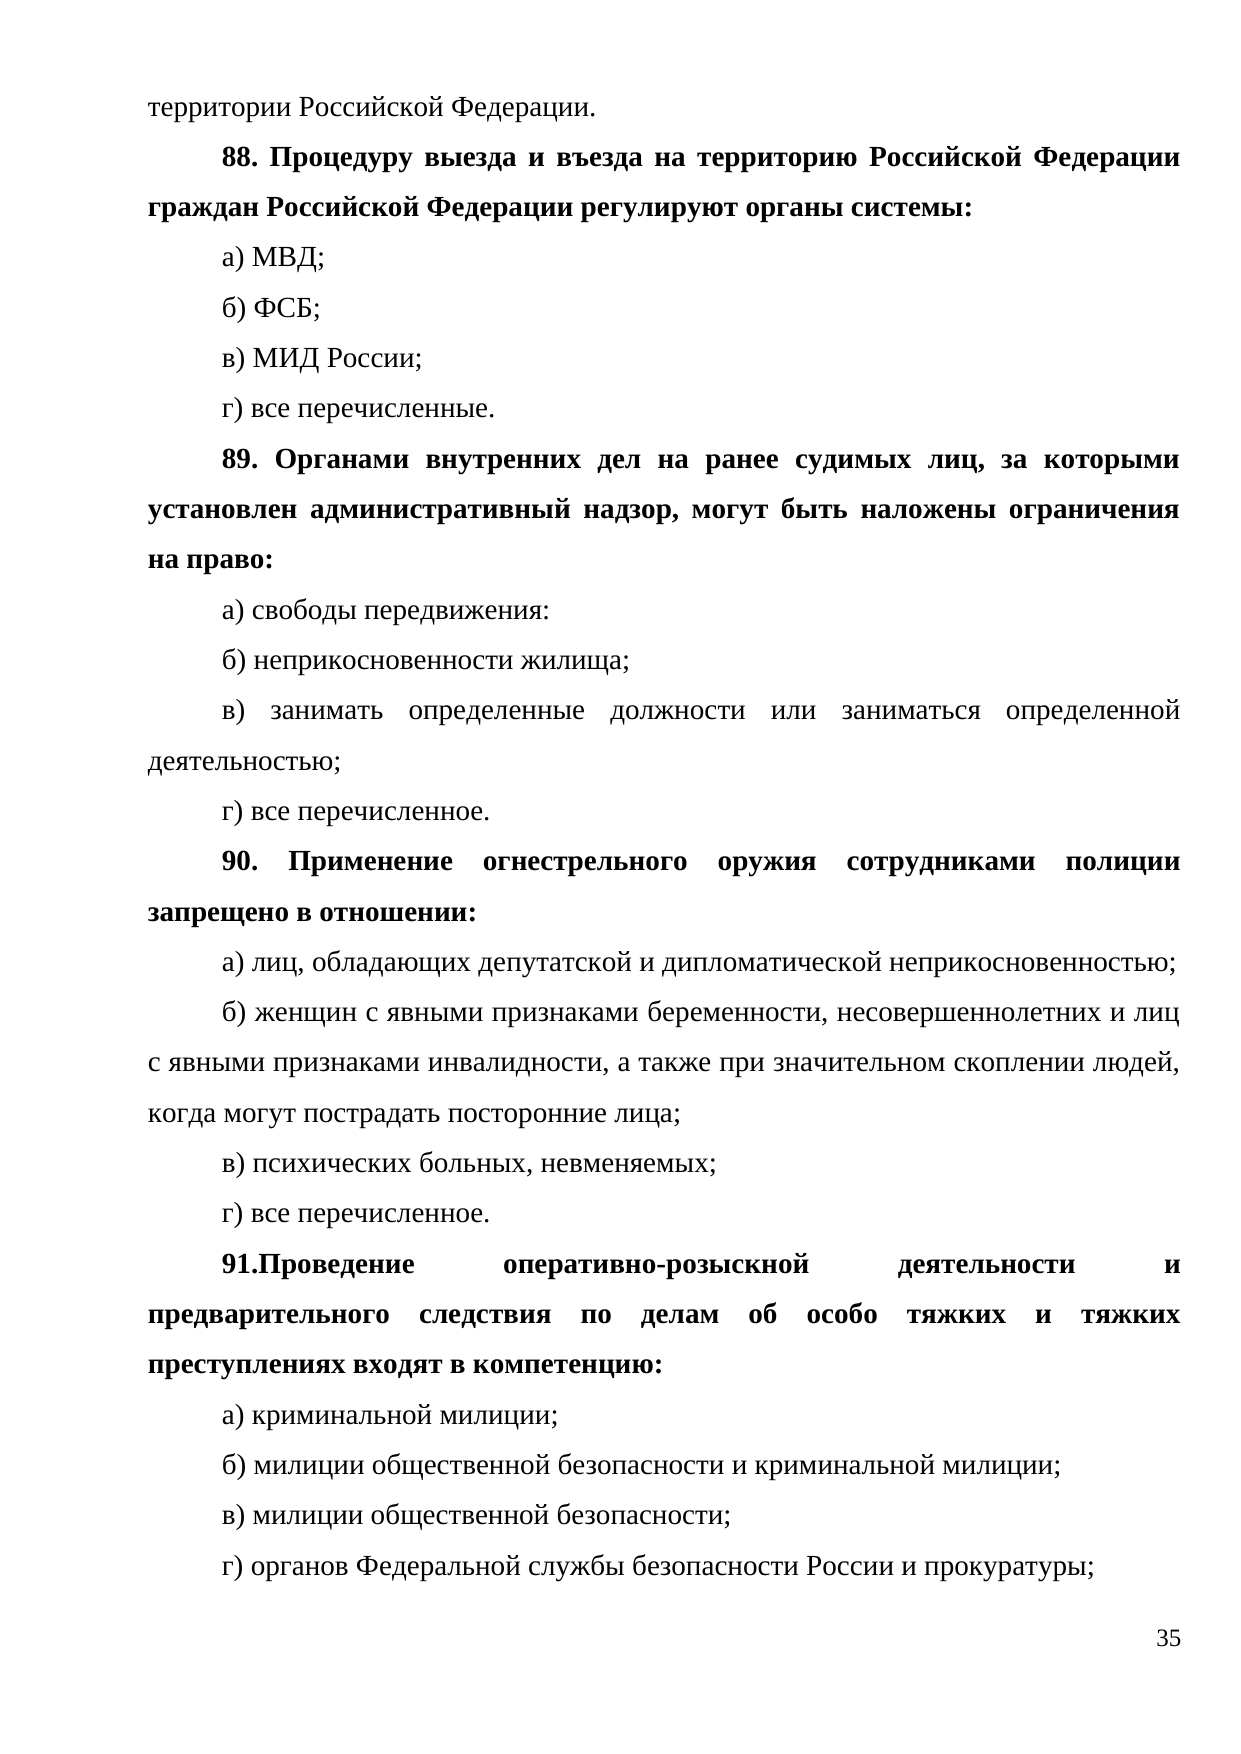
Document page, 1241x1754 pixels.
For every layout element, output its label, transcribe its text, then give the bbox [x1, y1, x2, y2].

text а) лиц, обладающих депутатской и дипломатической неприкосновенностью; [148, 944, 1181, 977]
text 89. Органами внутренних дел на ранее судимых лиц, за которыми установлен административный надзор, могут быть наложены ограничения на право: [148, 441, 1181, 575]
text г) все перечисленное. [148, 1196, 1181, 1229]
text в) психических больных, невменяемых; [148, 1145, 1181, 1179]
text 91.Проведение оперативно-розыскной деятельности и предварительного следствия по делам об особо тяжких и тяжких преступлениях входят в компетенцию: [148, 1246, 1181, 1380]
text 90. Применение огнестрельного оружия сотрудниками полиции запрещено в отношении: [148, 843, 1181, 927]
text в) МИД России; [148, 340, 1181, 374]
text а) криминальной милиции; [148, 1397, 1181, 1430]
text 88. Процедуру выезда и въезда на территорию Российской Федерации граждан Российской Федерации регулируют органы системы: [148, 139, 1181, 223]
text б) неприкосновенности жилища; [148, 642, 1181, 676]
text а) МВД; [148, 239, 1181, 273]
text а) свободы передвижения: [148, 592, 1181, 625]
text б) женщин с явными признаками беременности, несовершеннолетних и лиц с явными признаками инвалидности, а также при значительном скоплении людей, когда могут пострадать посторонние лица; [148, 994, 1181, 1128]
text г) все перечисленные. [148, 391, 1181, 424]
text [148, 89, 1181, 122]
text б) милиции общественной безопасности и криминальной милиции; [148, 1447, 1181, 1481]
text б) ФСБ; [148, 290, 1181, 323]
text г) органов Федеральной службы безопасности России и прокуратуры; [148, 1548, 1181, 1581]
text г) все перечисленное. [148, 793, 1181, 827]
text в) занимать определенные должности или заниматься определенной деятельностью; [148, 692, 1181, 776]
text в) милиции общественной безопасности; [148, 1497, 1181, 1531]
